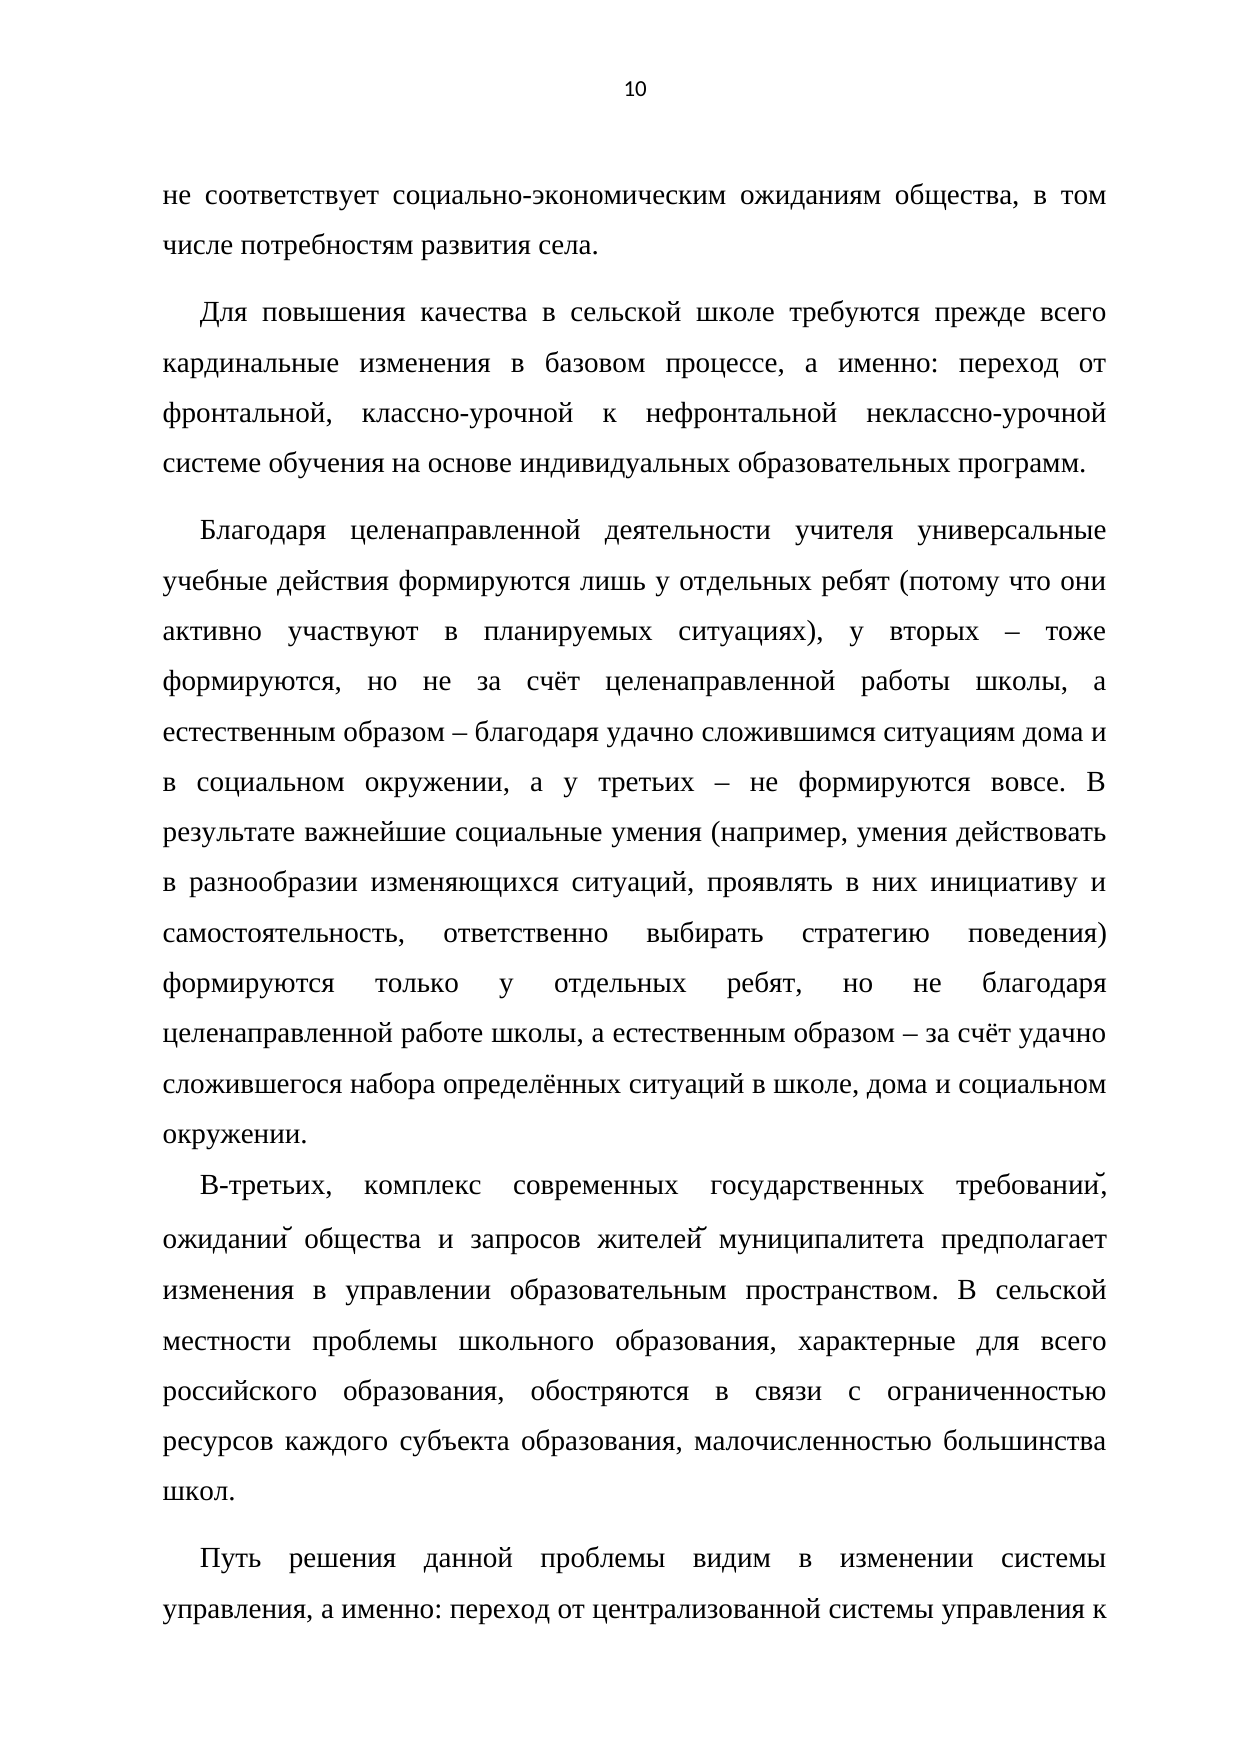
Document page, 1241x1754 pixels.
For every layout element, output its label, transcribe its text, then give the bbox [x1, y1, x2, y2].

text В-третьих, комплекс современных государственных требований, ожиданий общества и запросов жителей̆ муниципалитета предполагает изменения в управлении образовательным пространством. В сельской местности проблемы школьного образования, характерные для всего российского образования, обостряются в связи с ограниченностью ресурсов каждого субъекта образования, малочисленностью большинства школ. [162, 1166, 1107, 1507]
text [162, 177, 1107, 261]
text Для повышения качества в сельской школе требуются прежде всего кардинальные изменения в базовом процессе, а именно: переход от фронтальной, классно-урочной к нефронтальной неклассно-урочной системе обучения на основе индивидуальных образовательных программ. [162, 294, 1107, 479]
text Благодаря целенаправленной деятельности учителя универсальные учебные действия формируются лишь у отдельных ребят (потому что они активно участвуют в планируемых ситуациях), у вторых – тоже формируются, но не за счёт целенаправленной работы школы, а естественным образом – благодаря удачно сложившимся ситуациям дома и в социальном окружении, а у третьих – не формируются вовсе. В результате важнейшие социальные умения (например, умения действовать в разнообразии изменяющихся ситуаций, проявлять в них инициативу и самостоятельность, ответственно выбирать стратегию поведения) формируются только у отдельных ребят, но не благодаря целенаправленной работе школы, а естественным образом – за счёт удачно сложившегося набора определённых ситуаций в школе, дома и социальном окружении. [162, 512, 1107, 1150]
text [162, 1541, 1107, 1624]
